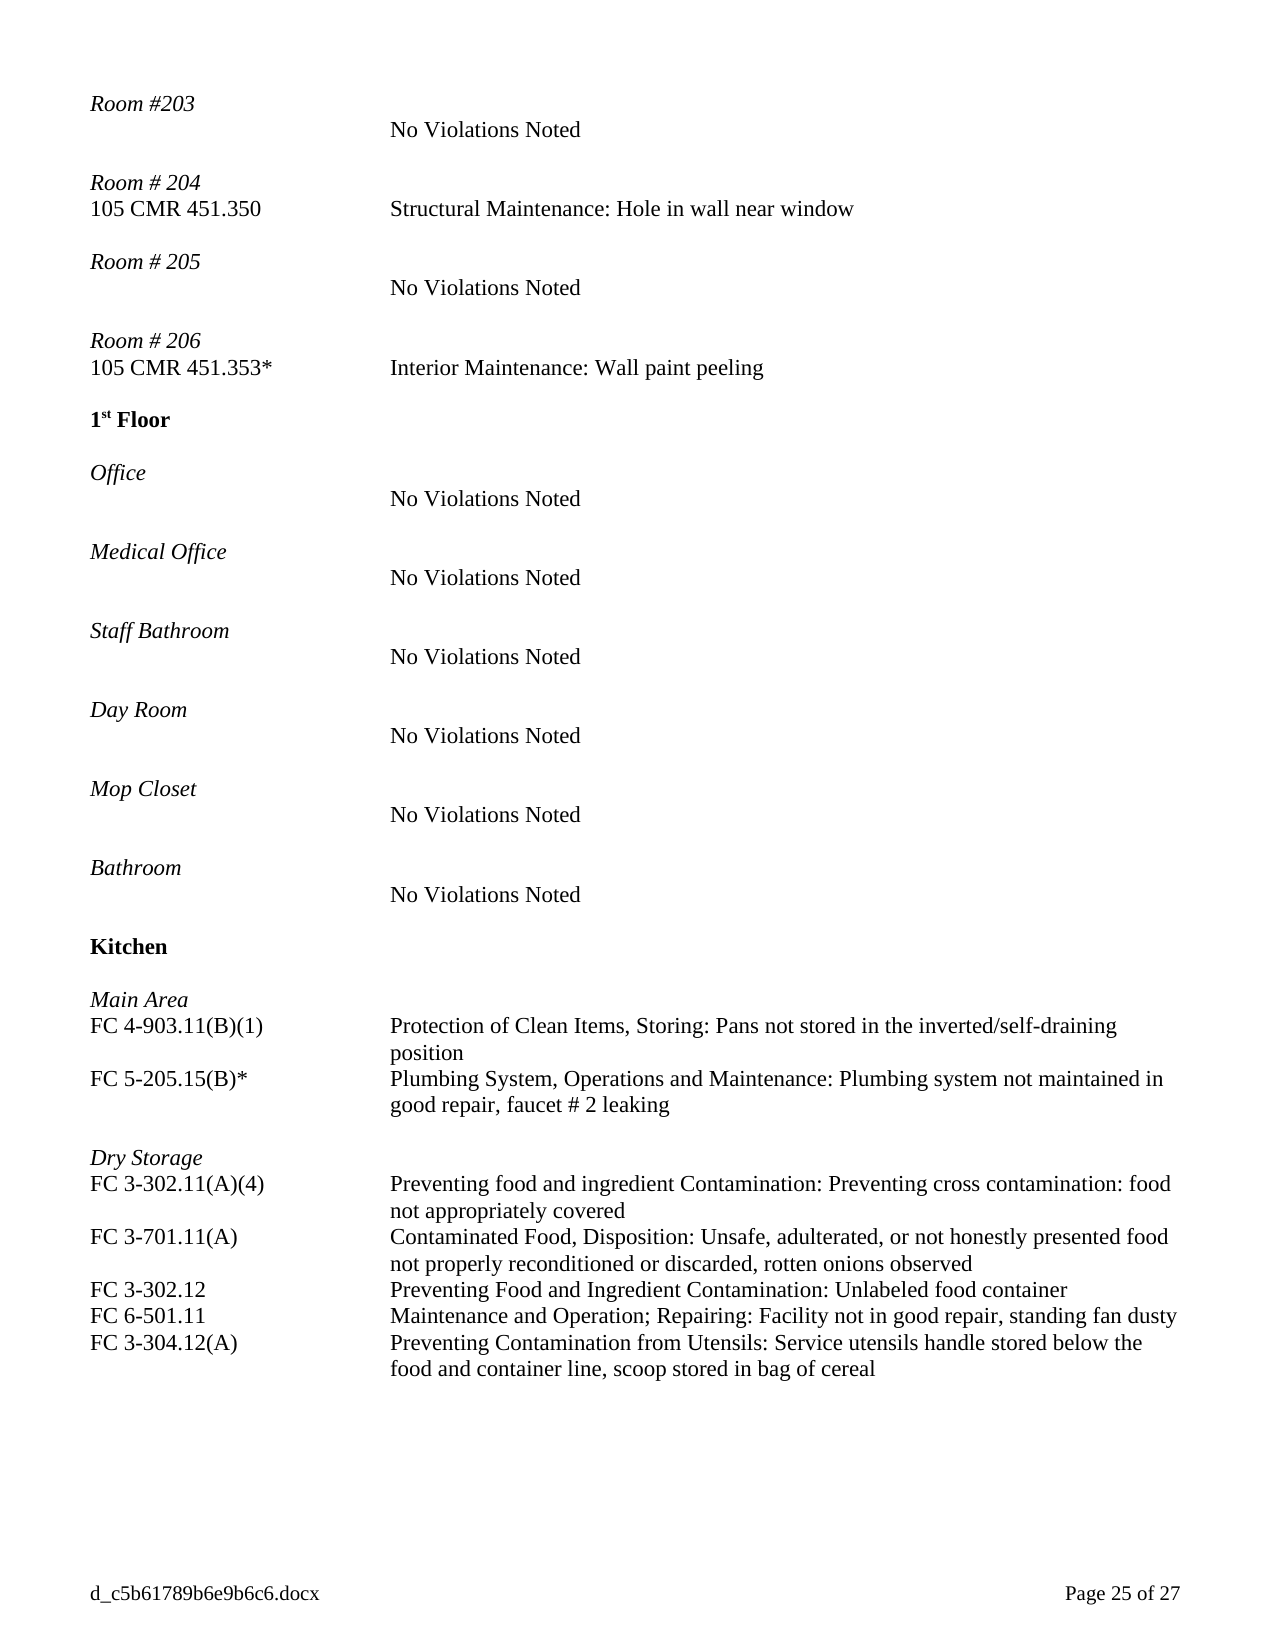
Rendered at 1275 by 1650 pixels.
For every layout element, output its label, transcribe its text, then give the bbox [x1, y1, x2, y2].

text No Violations Noted [90, 802, 1185, 828]
text Main Area [90, 986, 1185, 1012]
text Room # 205 [90, 248, 1185, 274]
text No Violations Noted [90, 116, 1185, 143]
text FC 3-701.11(A) Contaminated Food, Disposition: Unsafe, adulterated, or not honestly presented food not properly reconditioned or discarded, rotten onions observed [90, 1223, 1185, 1276]
text No Violations Noted [90, 485, 1185, 512]
text 105 CMR 451.350 Structural Maintenance: Hole in wall near window [90, 195, 1185, 222]
text 105 CMR 451.353* Interior Maintenance: Wall paint peeling [90, 353, 1185, 380]
text No Violations Noted [90, 274, 1185, 301]
text No Violations Noted [90, 643, 1185, 670]
text Staff Bathroom [90, 617, 1185, 643]
text FC 3-304.12(A) Preventing Contamination from Utensils: Service utensils handle stored below the food and container line, scoop stored in bag of cereal [90, 1329, 1185, 1381]
text Room # 204 [90, 169, 1185, 195]
text FC 5-205.15(B)* Plumbing System, Operations and Maintenance: Plumbing system not maintained in good repair, faucet # 2 leaking [90, 1065, 1185, 1118]
text Medical Office [90, 538, 1185, 564]
text 1st Floor [90, 406, 1185, 433]
text Room # 206 [90, 327, 1185, 353]
text FC 4-903.11(B)(1) Protection of Clean Items, Storing: Pans not stored in the inverted/self-draining position [90, 1012, 1185, 1065]
text FC 6-501.11 Maintenance and Operation; Repairing: Facility not in good repair, standing fan dusty [90, 1302, 1185, 1329]
text FC 3-302.11(A)(4) Preventing food and ingredient Contamination: Preventing cross contamination: food not appropriately covered [90, 1171, 1185, 1223]
text No Violations Noted [90, 881, 1185, 907]
text FC 3-302.12 Preventing Food and Ingredient Contamination: Unlabeled food container [90, 1276, 1185, 1302]
text Mop Closet [90, 775, 1185, 802]
text No Violations Noted [90, 564, 1185, 591]
text Kitchen [90, 933, 1185, 960]
text Bathroom [90, 854, 1185, 881]
text Office [90, 459, 1185, 485]
text Dry Storage [90, 1144, 1185, 1171]
text No Violations Noted [90, 722, 1185, 749]
text Day Room [90, 696, 1185, 722]
text Room #203 [90, 90, 1185, 116]
